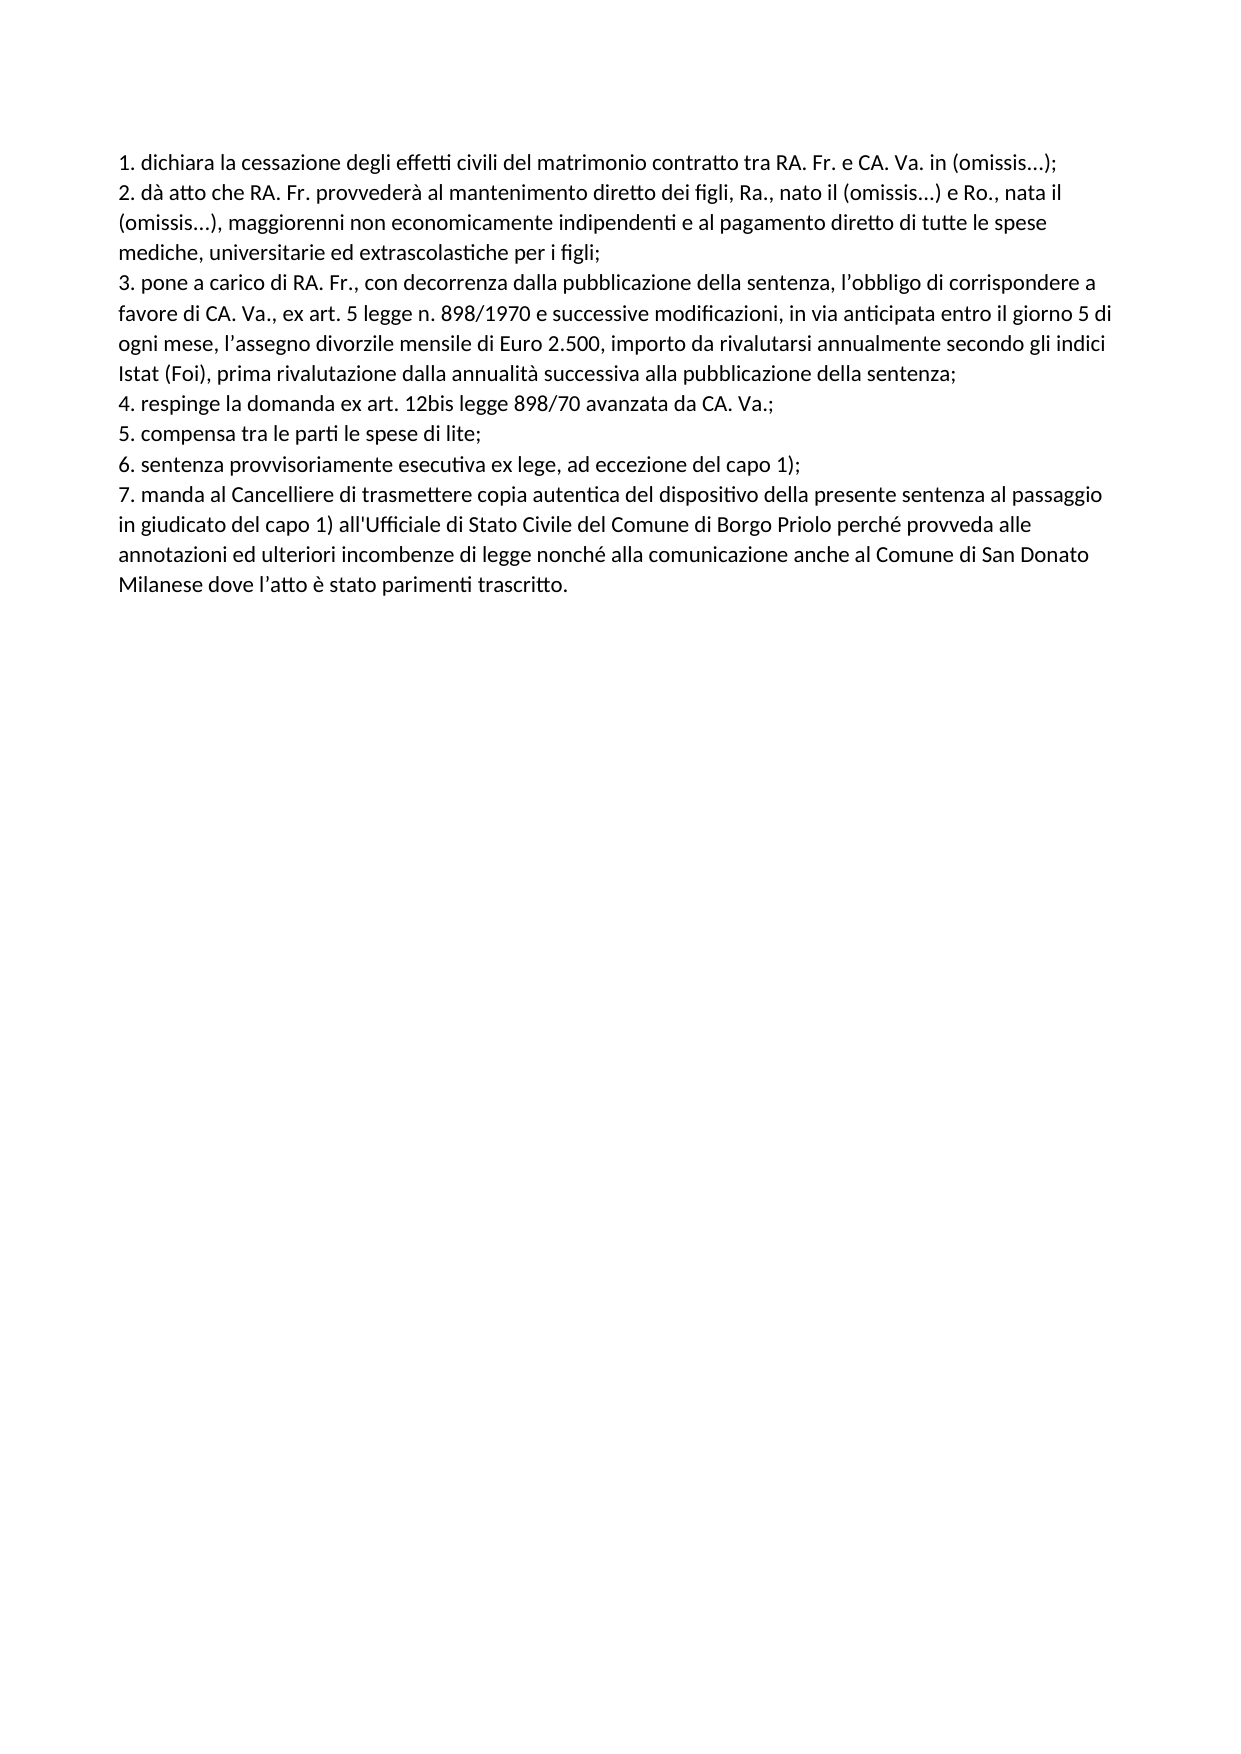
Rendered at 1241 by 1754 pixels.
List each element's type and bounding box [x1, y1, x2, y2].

text [118, 148, 1122, 598]
